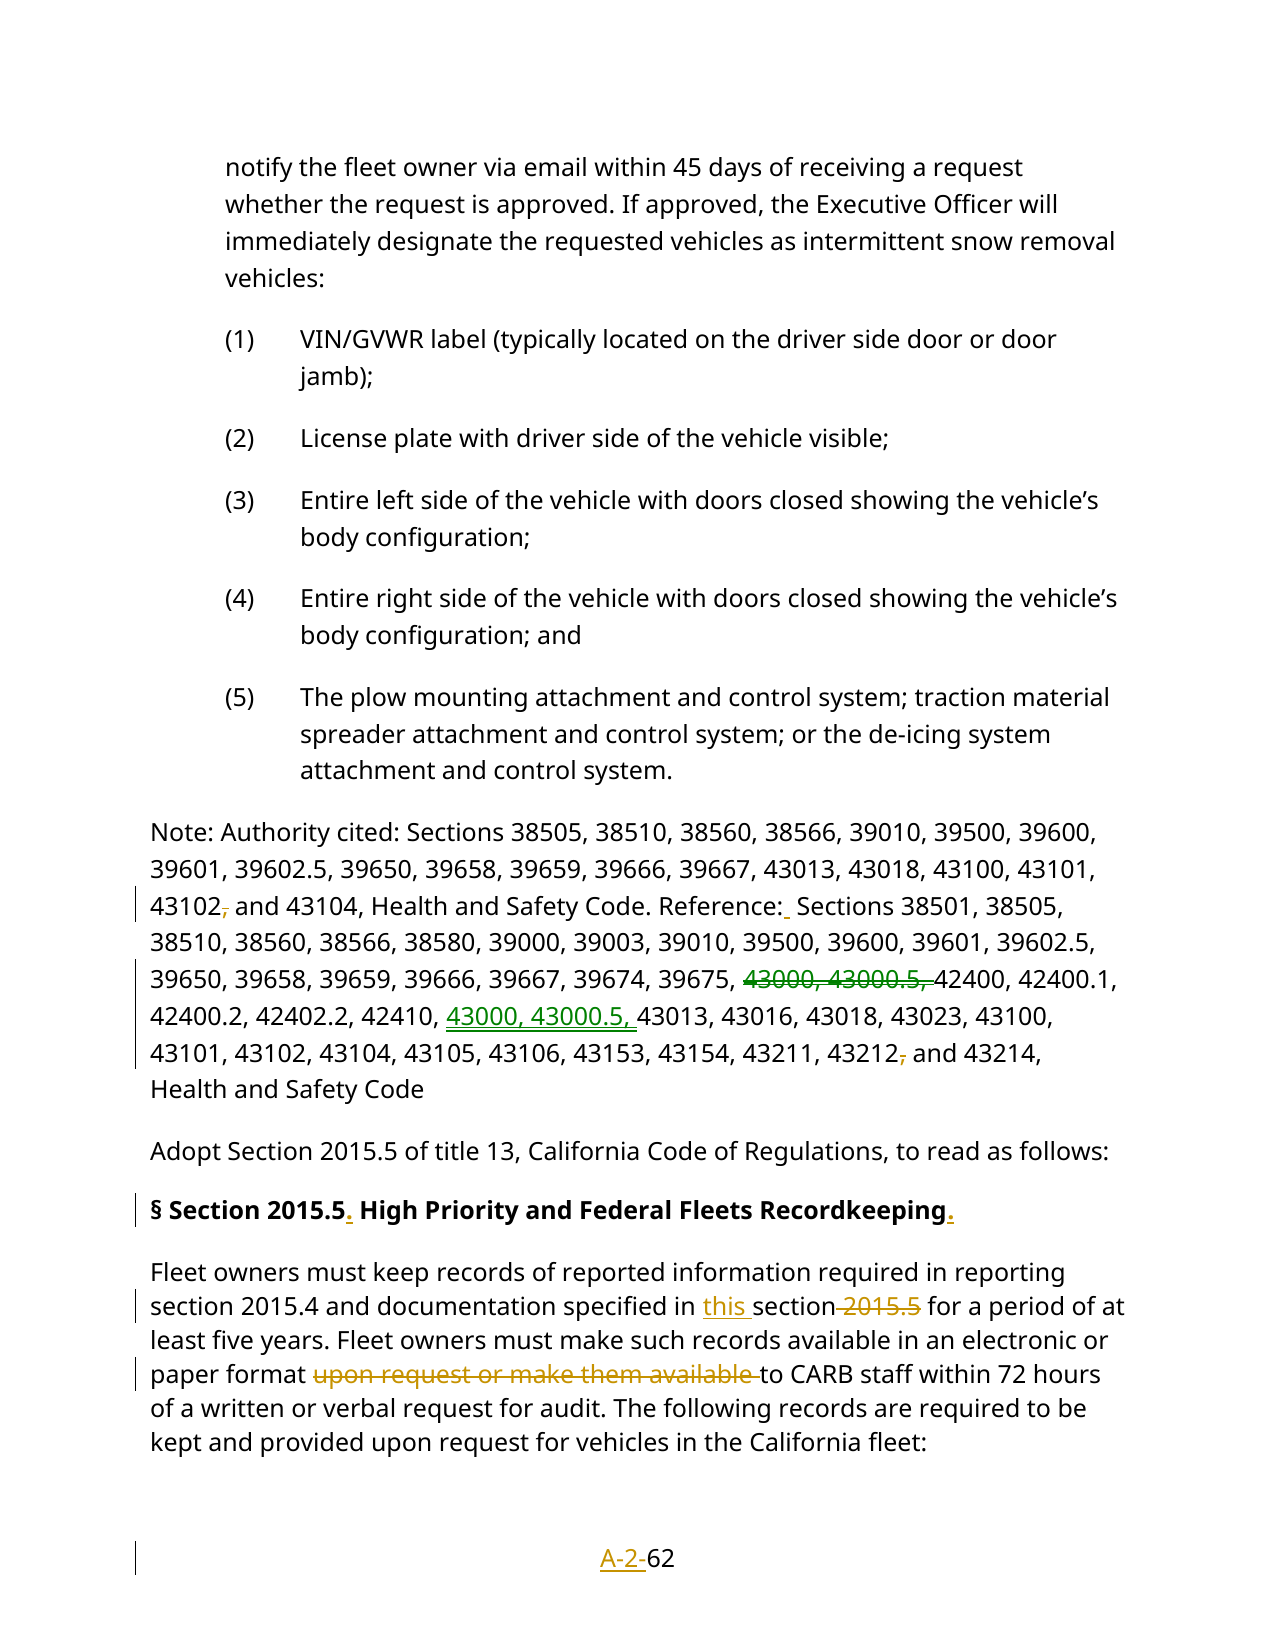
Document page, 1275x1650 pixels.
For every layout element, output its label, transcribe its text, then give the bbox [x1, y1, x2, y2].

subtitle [150, 150, 1125, 294]
subtitle Section 2015.5 High Priority and Federal Fleets Recordkeeping [150, 1193, 1125, 1227]
text Fleet owners must keep records of reported information required in reporting section 2015.4 and documentation specified in section for a period of at least five years. Fleet owners must make such records available in an electronic or paper format to CARB staff within 72 hours of a written or verbal request for audit. The following records are required to be kept and provided upon request for vehicles in the California fleet: [150, 1255, 1125, 1459]
text Adopt Section 2015.5 of title 13, California Code of Regulations, to read as follows: [150, 1134, 1125, 1168]
subtitle The plow mounting attachment and control system; traction material spreader attachment and control system; or the de-icing system attachment and control system. [225, 679, 1125, 787]
subtitle License plate with driver side of the vehicle visible; [225, 421, 1125, 455]
subtitle Entire left side of the vehicle with doors closed showing the vehicle’s body configuration; [225, 482, 1125, 553]
subtitle VIN/GVWR label (typically located on the driver side door or door jamb); [225, 322, 1125, 393]
text Note: Authority cited: Sections 38505, 38510, 38560, 38566, 39010, 39500, 39600, 39601, 39602.5, 39650, 39658, 39659, 39666, 39667, 43013, 43018, 43100, 43101, 43102 and 43104, Health and Safety Code. Reference: Sections 38501, 38505, 38510, 38560, 38566, 38580, 39000, 39003, 39010, 39500, 39600, 39601, 39602.5, 39650, 39658, 39659, 39666, 39667, 39674, 39675, 42400, 42400.1, 42400.2, 42402.2, 42410, 43013, 43016, 43018, 43023, 43100, 43101, 43102, 43104, 43105, 43106, 43153, 43154, 43211, 43212 and 43214, Health and Safety Code [150, 815, 1125, 1106]
subtitle Entire right side of the vehicle with doors closed showing the vehicle’s body configuration; and [225, 581, 1125, 652]
